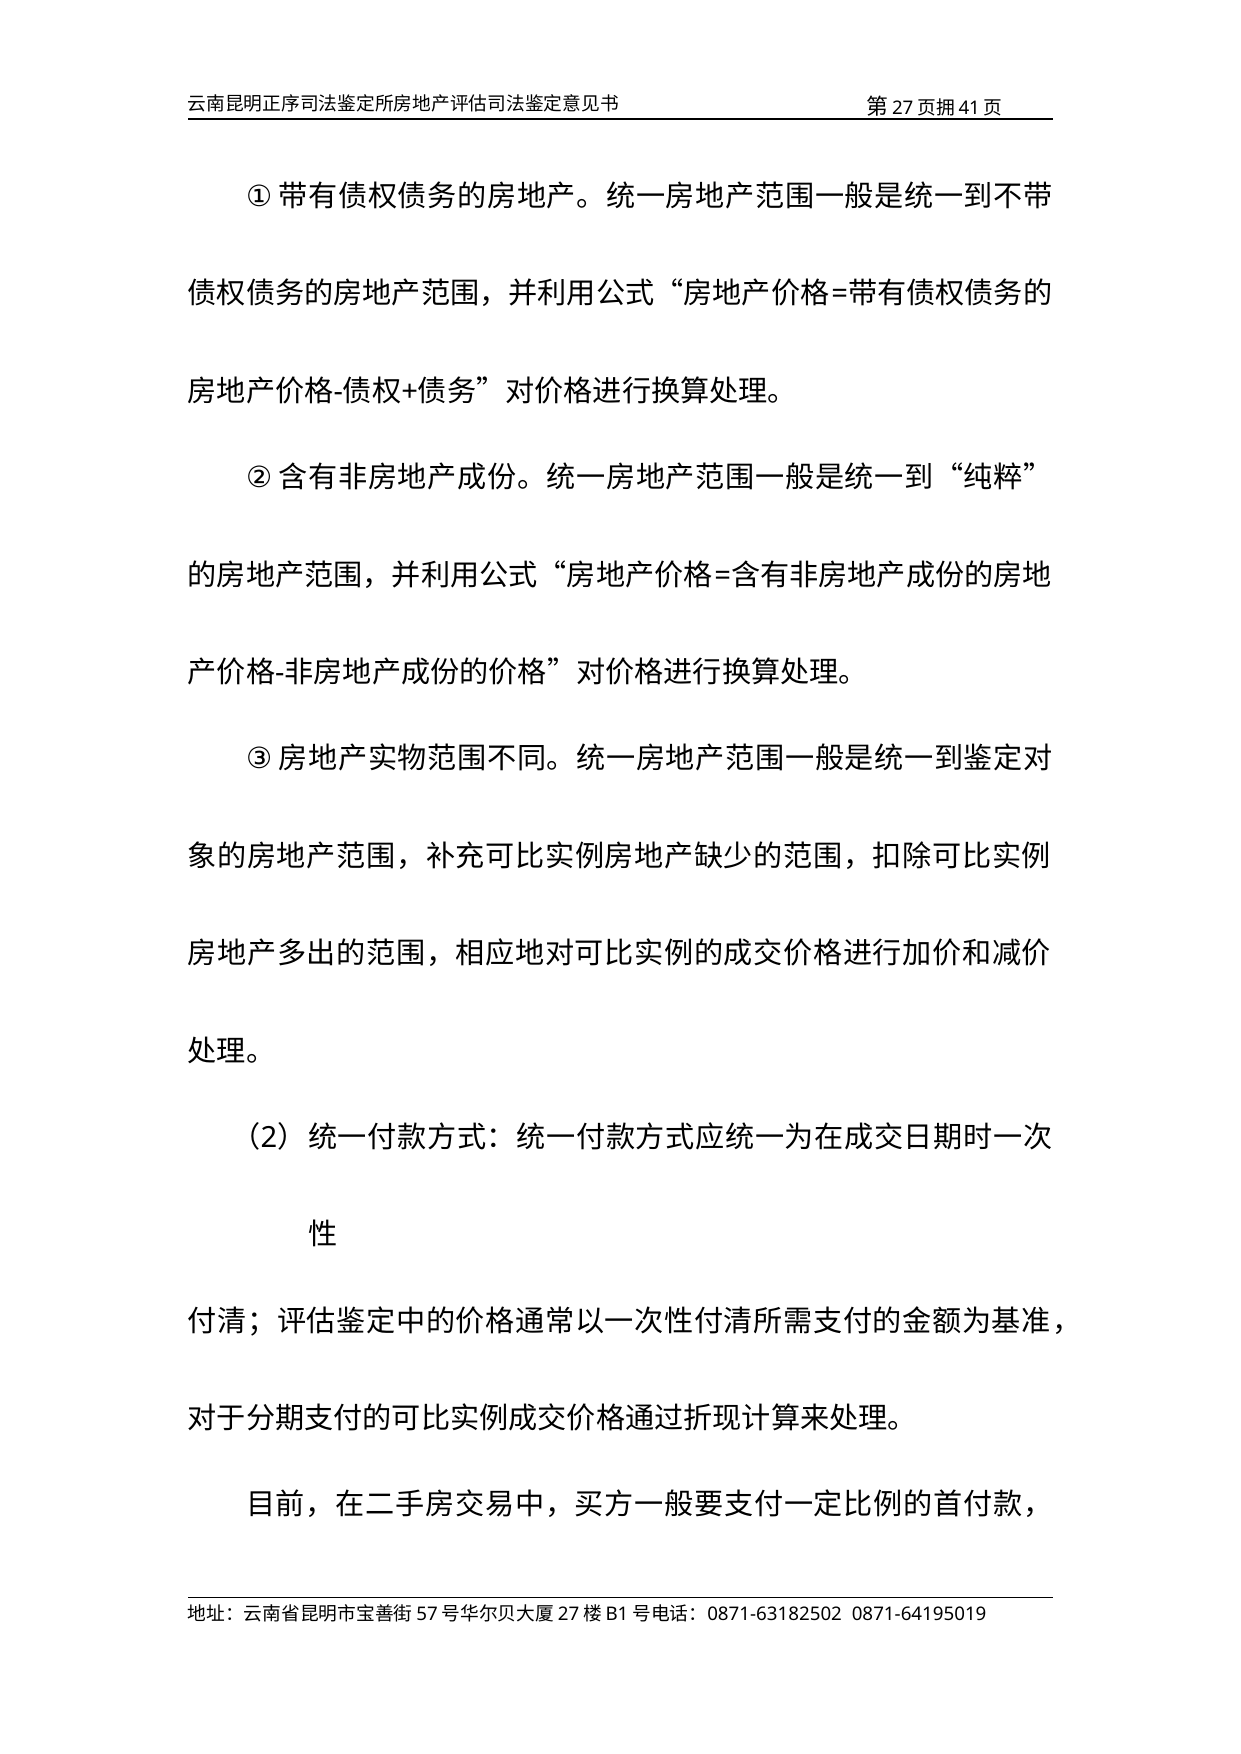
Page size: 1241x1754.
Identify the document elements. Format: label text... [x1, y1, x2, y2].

text 付清；评估鉴定中的价格通常以一次性付清所需支付的金额为基准，对于分期支付的可比实例成交价格通过折现计算来处理。 [187, 1286, 1053, 1448]
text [187, 1469, 1053, 1534]
text ①带有债权债务的房地产。统一房地产范围一般是统一到不带债权债务的房地产范围，并利用公式“房地产价格=带有债权债务的房地产价格-债权+债务”对价格进行换算处理。 [187, 161, 1053, 421]
list 统一付款方式：统一付款方式应统一为在成交日期时一次性 [231, 1102, 1053, 1264]
text ②含有非房地产成份。统一房地产范围一般是统一到“纯粹”的房地产范围，并利用公式“房地产价格=含有非房地产成份的房地产价格-非房地产成份的价格”对价格进行换算处理。 [187, 442, 1053, 702]
text ③房地产实物范围不同。统一房地产范围一般是统一到鉴定对象的房地产范围，补充可比实例房地产缺少的范围，扣除可比实例房地产多出的范围，相应地对可比实例的成交价格进行加价和减价处理。 [187, 723, 1053, 1081]
